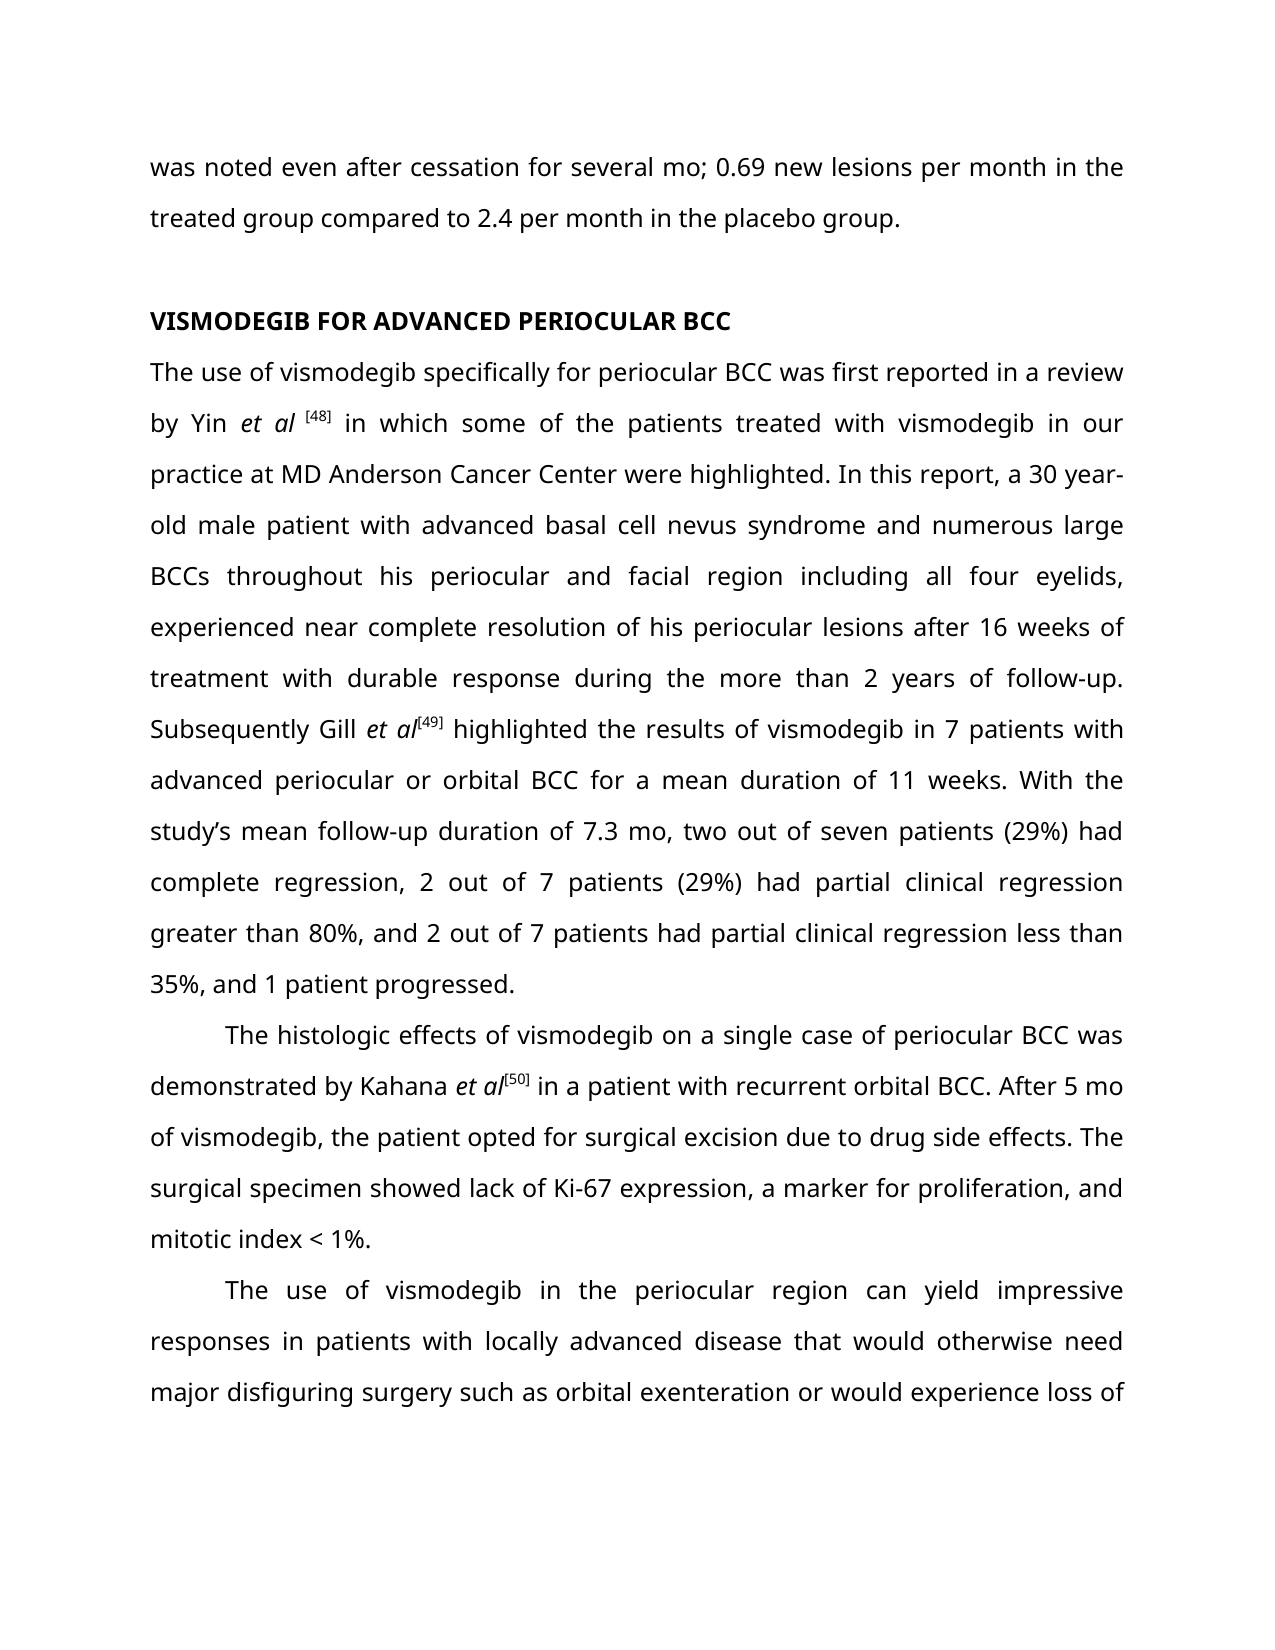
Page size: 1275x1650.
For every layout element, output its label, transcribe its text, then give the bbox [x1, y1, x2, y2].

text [150, 150, 1125, 235]
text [150, 1273, 1125, 1409]
text The histologic effects of vismodegib on a single case of periocular BCC was demonstrated by Kahana et al[50] in a patient with recurrent orbital BCC. After 5 mo of vismodegib, the patient opted for surgical excision due to drug side effects. The surgical specimen showed lack of Ki-67 expression, a marker for proliferation, and mitotic index < 1%. [150, 1018, 1125, 1256]
text VISMODEGIB FOR ADVANCED PERIOCULAR BCC [150, 303, 1125, 337]
text The use of vismodegib specifically for periocular BCC was first reported in a review by Yin et al [48] in which some of the patients treated with vismodegib in our practice at MD Anderson Cancer Center were highlighted. In this report, a 30 year-old male patient with advanced basal cell nevus syndrome and numerous large BCCs throughout his periocular and facial region including all four eyelids, experienced near complete resolution of his periocular lesions after 16 weeks of treatment with durable response during the more than 2 years of follow-up. Subsequently Gill et al[49] highlighted the results of vismodegib in 7 patients with advanced periocular or orbital BCC for a mean duration of 11 weeks. With the study’s mean follow-up duration of 7.3 mo, two out of seven patients (29%) had complete regression, 2 out of 7 patients (29%) had partial clinical regression greater than 80%, and 2 out of 7 patients had partial clinical regression less than 35%, and 1 patient progressed. [150, 354, 1125, 1001]
